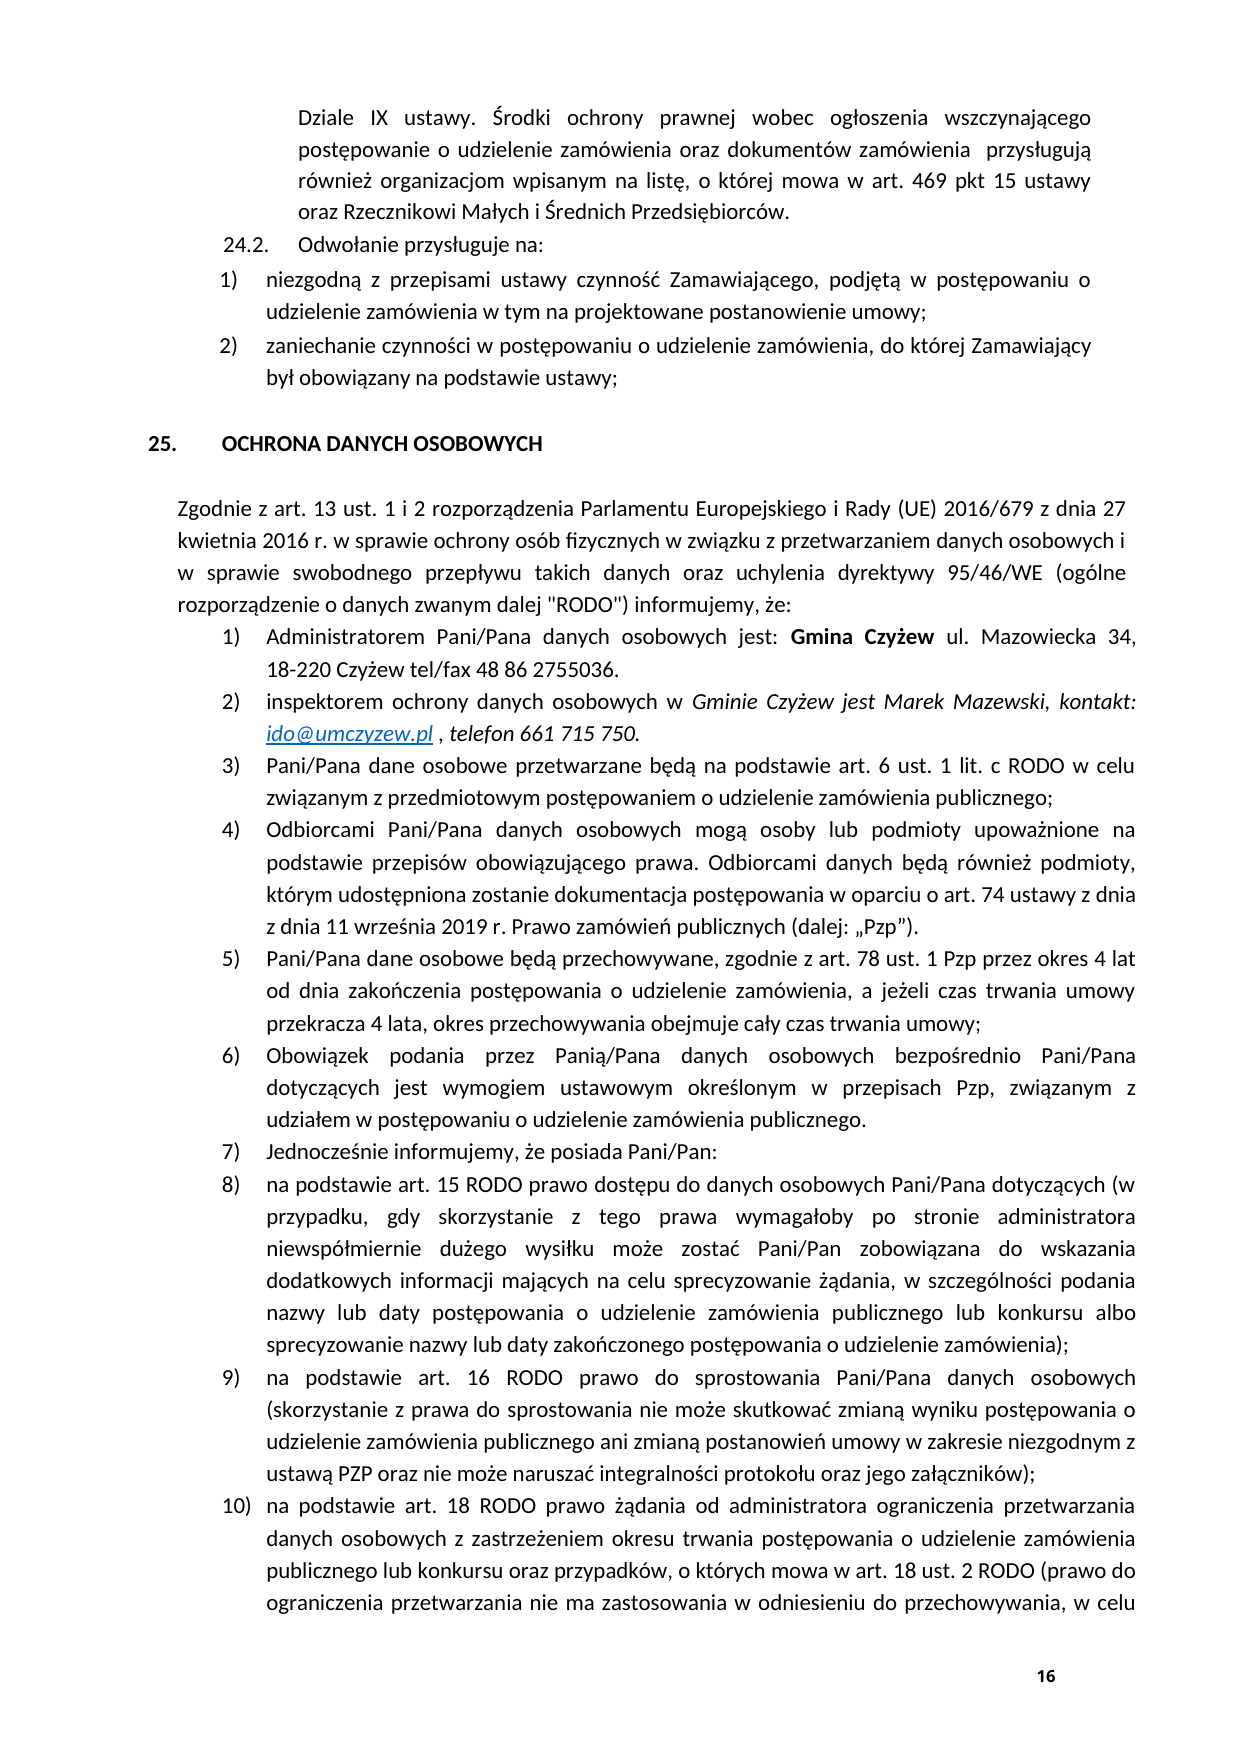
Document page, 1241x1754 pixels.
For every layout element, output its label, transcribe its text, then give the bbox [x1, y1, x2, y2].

list Odwołanie przysługuje na: [223, 230, 1093, 258]
list Zgodnie z art. 13 ust. 1 i 2 rozporządzenia Parlamentu Europejskiego i Rady (UE) 2016/679 z dnia 27 kwietnia 2016 r. w sprawie ochrony osób fizycznych w związku z przetwarzaniem danych osobowych i w sprawie swobodnego przepływu takich danych oraz uchylenia dyrektywy 95/46/WE (ogólne rozporządzenie o danych zwanym dalej "RODO") informujemy, że: [177, 494, 1128, 618]
list niezgodną z przepisami ustawy czynność Zamawiającego, podjętą w postępowaniu o udzielenie zamówienia w tym na projektowane postanowienie umowy; [219, 265, 1093, 325]
list na podstawie art. 16 RODO prawo do sprostowania Pani/Pana danych osobowych (skorzystanie z prawa do sprostowania nie może skutkować zmianą wyniku postępowania o udzielenie zamówienia publicznego ani zmianą postanowień umowy w zakresie niezgodnym z ustawą PZP oraz nie może naruszać integralności protokołu oraz jego załączników); [222, 1363, 1137, 1487]
list Pani/Pana dane osobowe będą przechowywane, zgodnie z art. 78 ust. 1 Pzp przez okres 4 lat od dnia zakończenia postępowania o udzielenie zamówienia, a jeżeli czas trwania umowy przekracza 4 lata, okres przechowywania obejmuje cały czas trwania umowy; [222, 944, 1137, 1037]
list na podstawie art. 15 RODO prawo dostępu do danych osobowych Pani/Pana dotyczących (w przypadku, gdy skorzystanie z tego prawa wymagałoby po stronie administratora niewspółmiernie dużego wysiłku może zostać Pani/Pan zobowiązana do wskazania dodatkowych informacji mających na celu sprecyzowanie żądania, w szczególności podania nazwy lub daty postępowania o udzielenie zamówienia publicznego lub konkursu albo sprecyzowanie nazwy lub daty zakończonego postępowania o udzielenie zamówienia); [222, 1170, 1137, 1359]
list Odbiorcami Pani/Pana danych osobowych mogą osoby lub podmioty upoważnione na podstawie przepisów obowiązującego prawa. Odbiorcami danych będą również podmioty, którym udostępniona zostanie dokumentacja postępowania w oparciu o art. 74 ustawy z dnia z dnia 11 września 2019 r. Prawo zamówień publicznych (dalej: „Pzp”). [222, 816, 1137, 940]
list Administratorem Pani/Pana danych osobowych jest: Gmina Czyżew ul. Mazowiecka 34, 18-220 Czyżew tel/fax 48 86 2755036. [222, 622, 1137, 683]
list inspektorem ochrony danych osobowych w Gminie Czyżew jest Marek Mazewski, kontakt: ido@umczyzew.pl , telefon 661 715 750. [222, 687, 1137, 747]
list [222, 1492, 1137, 1616]
list zaniechanie czynności w postępowaniu o udzielenie zamówienia, do której Zamawiający był obowiązany na podstawie ustawy; [219, 332, 1093, 391]
list Pani/Pana dane osobowe przetwarzane będą na podstawie art. 6 ust. 1 lit. c RODO w celu związanym z przedmiotowym postępowaniem o udzielenie zamówienia publicznego; [222, 751, 1137, 811]
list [223, 103, 1093, 226]
list Jednocześnie informujemy, że posiada Pani/Pan: [222, 1137, 1137, 1166]
list Obowiązek podania przez Panią/Pana danych osobowych bezpośrednio Pani/Pana dotyczących jest wymogiem ustawowym określonym w przepisach Pzp, związanym z udziałem w postępowaniu o udzielenie zamówienia publicznego. [222, 1041, 1137, 1133]
list OCHRONA DANYCH OSOBOWYCH [148, 429, 1093, 457]
